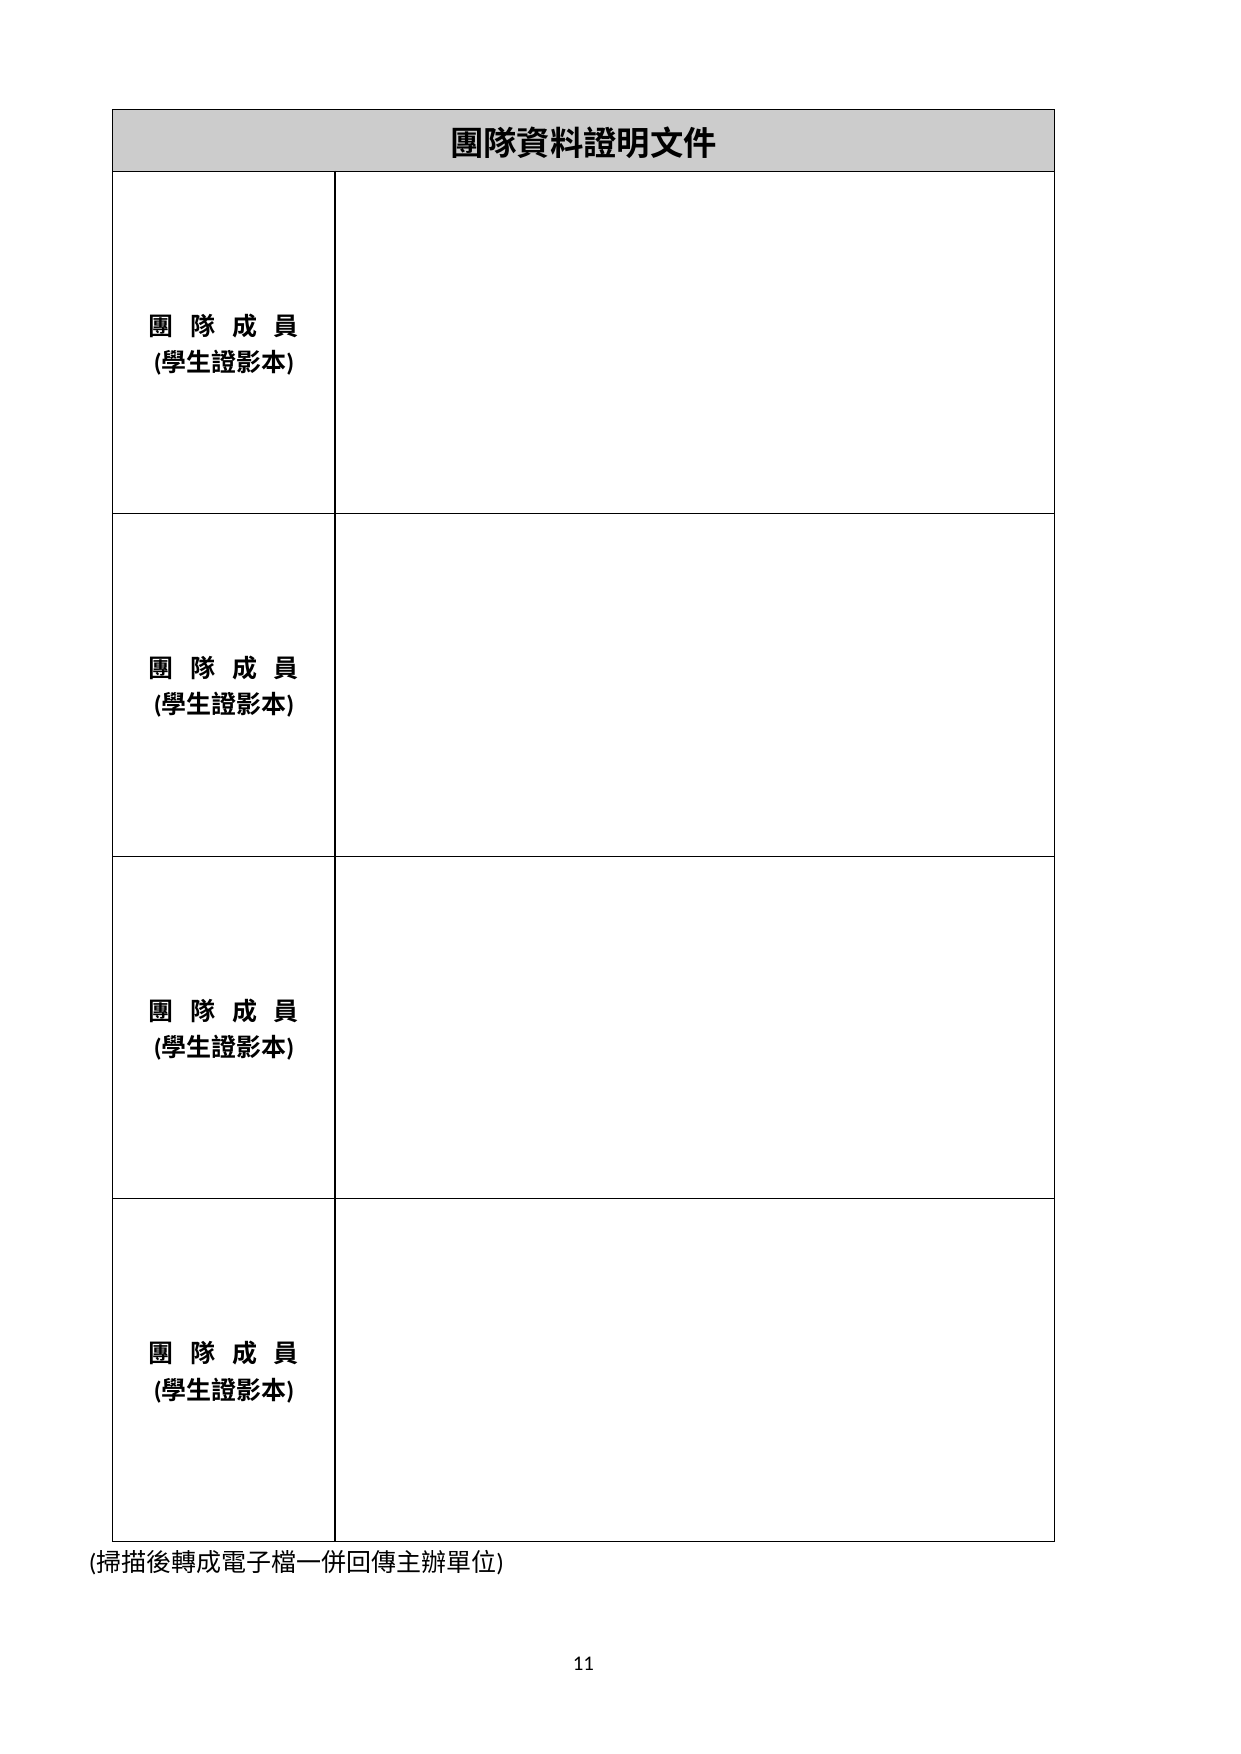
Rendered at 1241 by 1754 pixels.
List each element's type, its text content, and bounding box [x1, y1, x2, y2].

table_cell [336, 857, 1054, 1198]
table_cell [336, 172, 1054, 513]
table_cell 團隊成員 (學生證影本) [113, 1199, 334, 1541]
table_cell [336, 1199, 1054, 1541]
table_cell 團隊成員 (學生證影本) [113, 514, 334, 856]
table_cell 團隊成員 (學生證影本) [113, 857, 334, 1198]
text (掃描後轉成電子檔一併回傳主辦單位) [89, 1542, 1078, 1579]
table_header 團隊資料證明文件 [113, 110, 1054, 171]
table_cell [336, 514, 1054, 856]
table_cell 團隊成員 (學生證影本) [113, 172, 334, 513]
